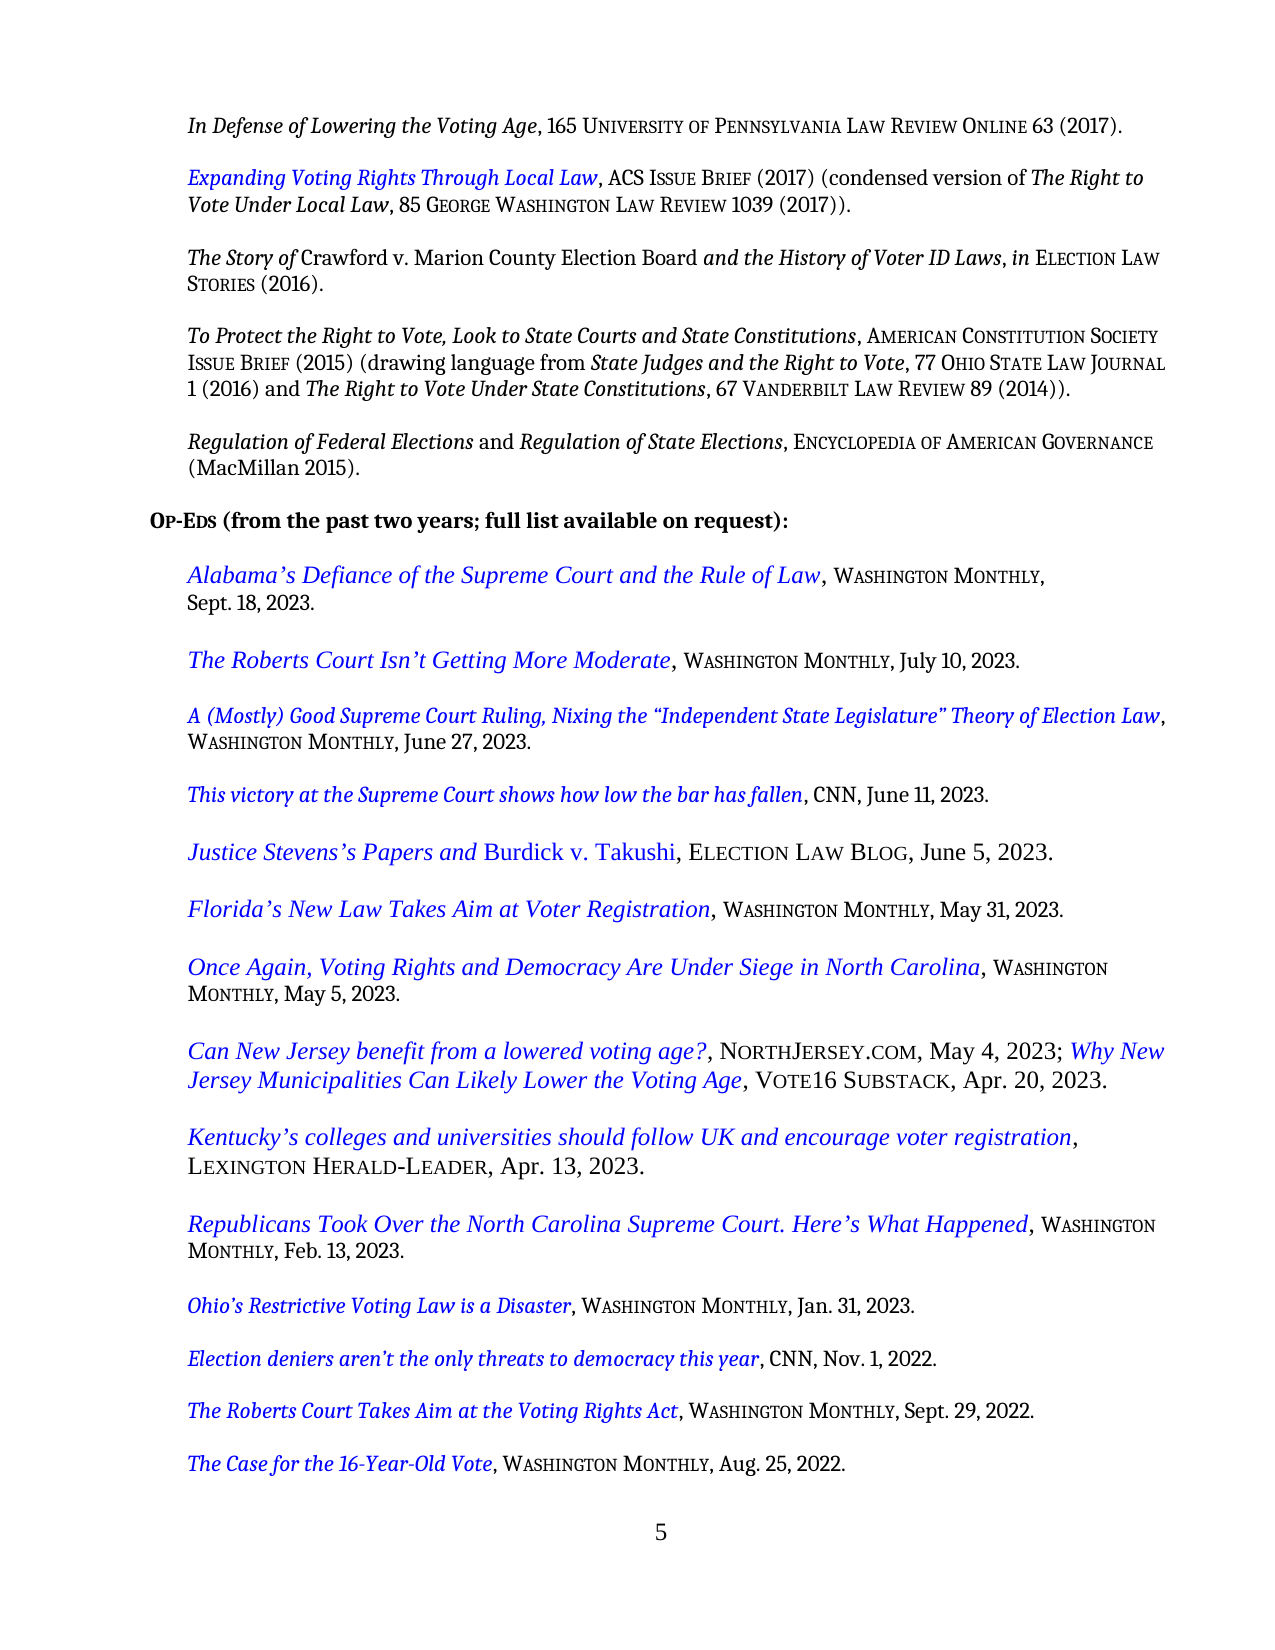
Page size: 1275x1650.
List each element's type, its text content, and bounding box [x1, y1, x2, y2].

text Alabama’s Defiance of the Supreme Court and the Rule of Law, Washington Monthly, Sept. 18, 2023. [187, 561, 1171, 616]
text Regulation of Federal Elections and Regulation of State Elections, Encyclopedia of American Governance (MacMillan 2015). [187, 429, 1171, 481]
text The Roberts Court Takes Aim at the Voting Rights Act, Washington Monthly, Sept. 29, 2022. [187, 1398, 1171, 1424]
text The Roberts Court Isn’t Getting More Moderate, Washington Monthly, July 10, 2023. [187, 645, 1171, 674]
text Election deniers aren’t the only threats to democracy this year, CNN, Nov. 1, 2022. [187, 1346, 1171, 1372]
text Can New Jersey benefit from a lowered voting age?, NorthJersey.com, May 4, 2023; Why New Jersey Municipalities Can Likely Lower the Voting Age, Vote16 Substack, Apr. 20, 2023. [187, 1036, 1171, 1094]
text Once Again, Voting Rights and Democracy Are Under Siege in North Carolina, Washington Monthly, May 5, 2023. [187, 952, 1171, 1007]
text Kentucky’s colleges and universities should follow UK and encourage voter registration, Lexington Herald-Leader, Apr. 13, 2023. [187, 1122, 1171, 1180]
text To Protect the Right to Vote, Look to State Courts and State Constitutions, American Constitution Society Issue Brief (2015) (drawing language from State Judges and the Right to Vote, 77 Ohio State Law Journal 1 (2016) and The Right to Vote Under State Constitutions, 67 Vanderbilt Law Review 89 (2014)). [187, 323, 1171, 402]
text In Defense of Lowering the Voting Age, 165 University of Pennsylvania Law Review Online 63 (2017). [187, 112, 1171, 139]
text The Story of Crawford v. Marion County Election Board and the History of Voter ID Laws, in Election Law Stories (2016). [187, 244, 1171, 297]
text Justice Stevens’s Papers and Burdick v. Takushi, Election Law Blog, June 5, 2023. [187, 837, 1171, 865]
text Republicans Took Over the North Carolina Supreme Court. Here’s What Happened, Washington Monthly, Feb. 13, 2023. [187, 1209, 1171, 1264]
text Ohio’s Restrictive Voting Law is a Disaster, Washington Monthly, Jan. 31, 2023. [187, 1293, 1171, 1319]
text Expanding Voting Rights Through Local Law, ACS Issue Brief (2017) (condensed version of The Right to Vote Under Local Law, 85 George Washington Law Review 1039 (2017)). [187, 165, 1171, 218]
text Florida’s New Law Takes Aim at Voter Registration, Washington Monthly, May 31, 2023. [187, 894, 1171, 923]
text The Case for the 16-Year-Old Vote, Washington Monthly, Aug. 25, 2022. [187, 1451, 1171, 1477]
text This victory at the Supreme Court shows how low the bar has fallen, CNN, June 11, 2023. [187, 782, 1171, 808]
subtitle Op-Eds (from the past two years; full list available on request): [150, 508, 1171, 534]
text A (Mostly) Good Supreme Court Ruling, Nixing the “Independent State Legislature” Theory of Election Law, Washington Monthly, June 27, 2023. [187, 702, 1171, 755]
